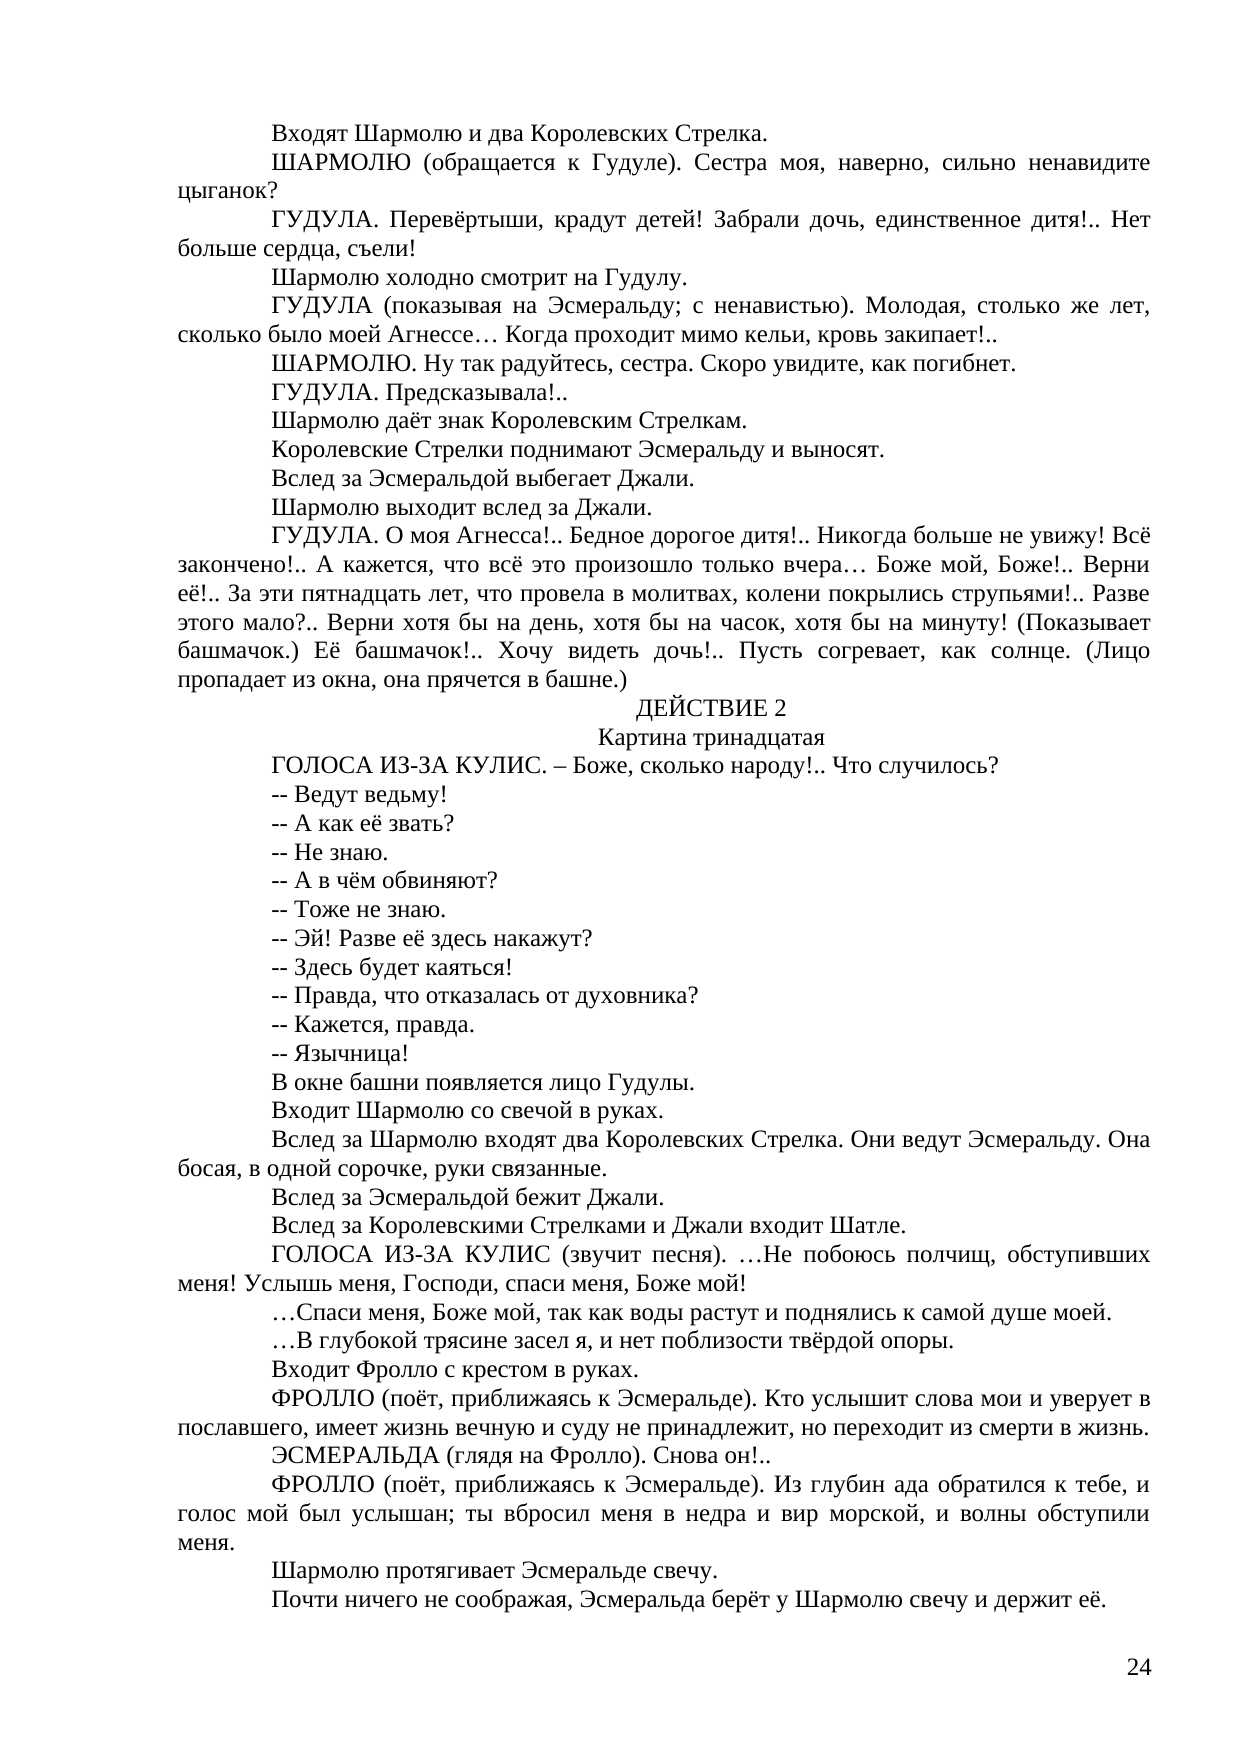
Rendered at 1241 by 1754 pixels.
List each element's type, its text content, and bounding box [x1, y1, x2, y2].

text Вслед за Королевскими Стрелками и Джали входит Шатле. [177, 1211, 1152, 1239]
text -- Ведут ведьму! [177, 779, 1152, 808]
text -- Эй! Разве её здесь накажут? [177, 923, 1152, 952]
text -- Не знаю. [177, 837, 1152, 866]
text -- Правда, что отказалась от духовника? [177, 981, 1152, 1009]
text Шармолю даёт знак Королевским Стрелкам. [177, 406, 1152, 434]
text …В глубокой трясине засел я, и нет поблизости твёрдой опоры. [177, 1326, 1152, 1354]
text ГУДУЛА. Предсказывала!.. [177, 377, 1152, 406]
text Шармолю протягивает Эсмеральде свечу. [177, 1556, 1152, 1584]
text Шармолю выходит вслед за Джали. [177, 492, 1152, 521]
text -- Кажется, правда. [177, 1009, 1152, 1038]
text ФРОЛЛО (поёт, приближаясь к Эсмеральде). Кто услышит слова мои и уверует в пославшего, имеет жизнь вечную и суду не принадлежит, но переходит из смерти в жизнь. [177, 1383, 1152, 1441]
text Входит Шармолю со свечой в руках. [177, 1096, 1152, 1124]
text ГУДУЛА. О моя Агнесса!.. Бедное дорогое дитя!.. Никогда больше не увижу! Всё закончено!.. А кажется, что всё это произошло только вчера… Боже мой, Боже!.. Верни её!.. За эти пятнадцать лет, что провела в молитвах, колени покрылись струпьями!.. Разве этого мало?.. Верни хотя бы на день, хотя бы на часок, хотя бы на минуту! (Показывает башмачок.) Её башмачок!.. Хочу видеть дочь!.. Пусть согревает, как солнце. (Лицо пропадает из окна, она прячется в башне.) [177, 521, 1152, 693]
text -- Язычница! [177, 1038, 1152, 1067]
text -- Здесь будет каяться! [177, 952, 1152, 981]
text ГУДУЛА. Перевёртыши, крадут детей! Забрали дочь, единственное дитя!.. Нет больше сердца, съели! [177, 204, 1152, 262]
text Входят Шармолю и два Королевских Стрелка. [177, 118, 1152, 147]
text Вслед за Шармолю входят два Королевских Стрелка. Они ведут Эсмеральду. Она босая, в одной сорочке, руки связанные. [177, 1124, 1152, 1182]
text ГОЛОСА ИЗ-ЗА КУЛИС (звучит песня). …Не побоюсь полчищ, обступивших меня! Услышь меня, Господи, спаси меня, Боже мой! [177, 1239, 1152, 1297]
text Шармолю холодно смотрит на Гудулу. [177, 262, 1152, 291]
text Почти ничего не соображая, Эсмеральда берёт у Шармолю свечу и держит её. [177, 1584, 1152, 1613]
text ДЕЙСТВИЕ 2 [177, 693, 1152, 722]
text Картина тринадцатая [177, 722, 1152, 751]
text ФРОЛЛО (поёт, приближаясь к Эсмеральде). Из глубин ада обратился к тебе, и голос мой был услышан; ты вбросил меня в недра и вир морской, и волны обступили меня. [177, 1469, 1152, 1556]
text ШАРМОЛЮ (обращается к Гудуле). Сестра моя, наверно, сильно ненавидите цыганок? [177, 147, 1152, 204]
text …Спаси меня, Боже мой, так как воды растут и поднялись к самой душе моей. [177, 1297, 1152, 1326]
text ГОЛОСА ИЗ-ЗА КУЛИС. – Боже, сколько народу!.. Что случилось? [177, 751, 1152, 779]
text ЭСМЕРАЛЬДА (глядя на Фролло). Снова он!.. [177, 1441, 1152, 1469]
text -- А как её звать? [177, 808, 1152, 837]
text -- А в чём обвиняют? [177, 866, 1152, 894]
text -- Тоже не знаю. [177, 894, 1152, 923]
text Вслед за Эсмеральдой бежит Джали. [177, 1182, 1152, 1211]
text ШАРМОЛЮ. Ну так радуйтесь, сестра. Скоро увидите, как погибнет. [177, 348, 1152, 377]
text В окне башни появляется лицо Гудулы. [177, 1067, 1152, 1096]
text Входит Фролло с крестом в руках. [177, 1354, 1152, 1383]
text ГУДУЛА (показывая на Эсмеральду; с ненавистью). Молодая, столько же лет, сколько было моей Агнессе… Когда проходит мимо кельи, кровь закипает!.. [177, 291, 1152, 348]
text Королевские Стрелки поднимают Эсмеральду и выносят. [177, 434, 1152, 463]
text Вслед за Эсмеральдой выбегает Джали. [177, 463, 1152, 492]
